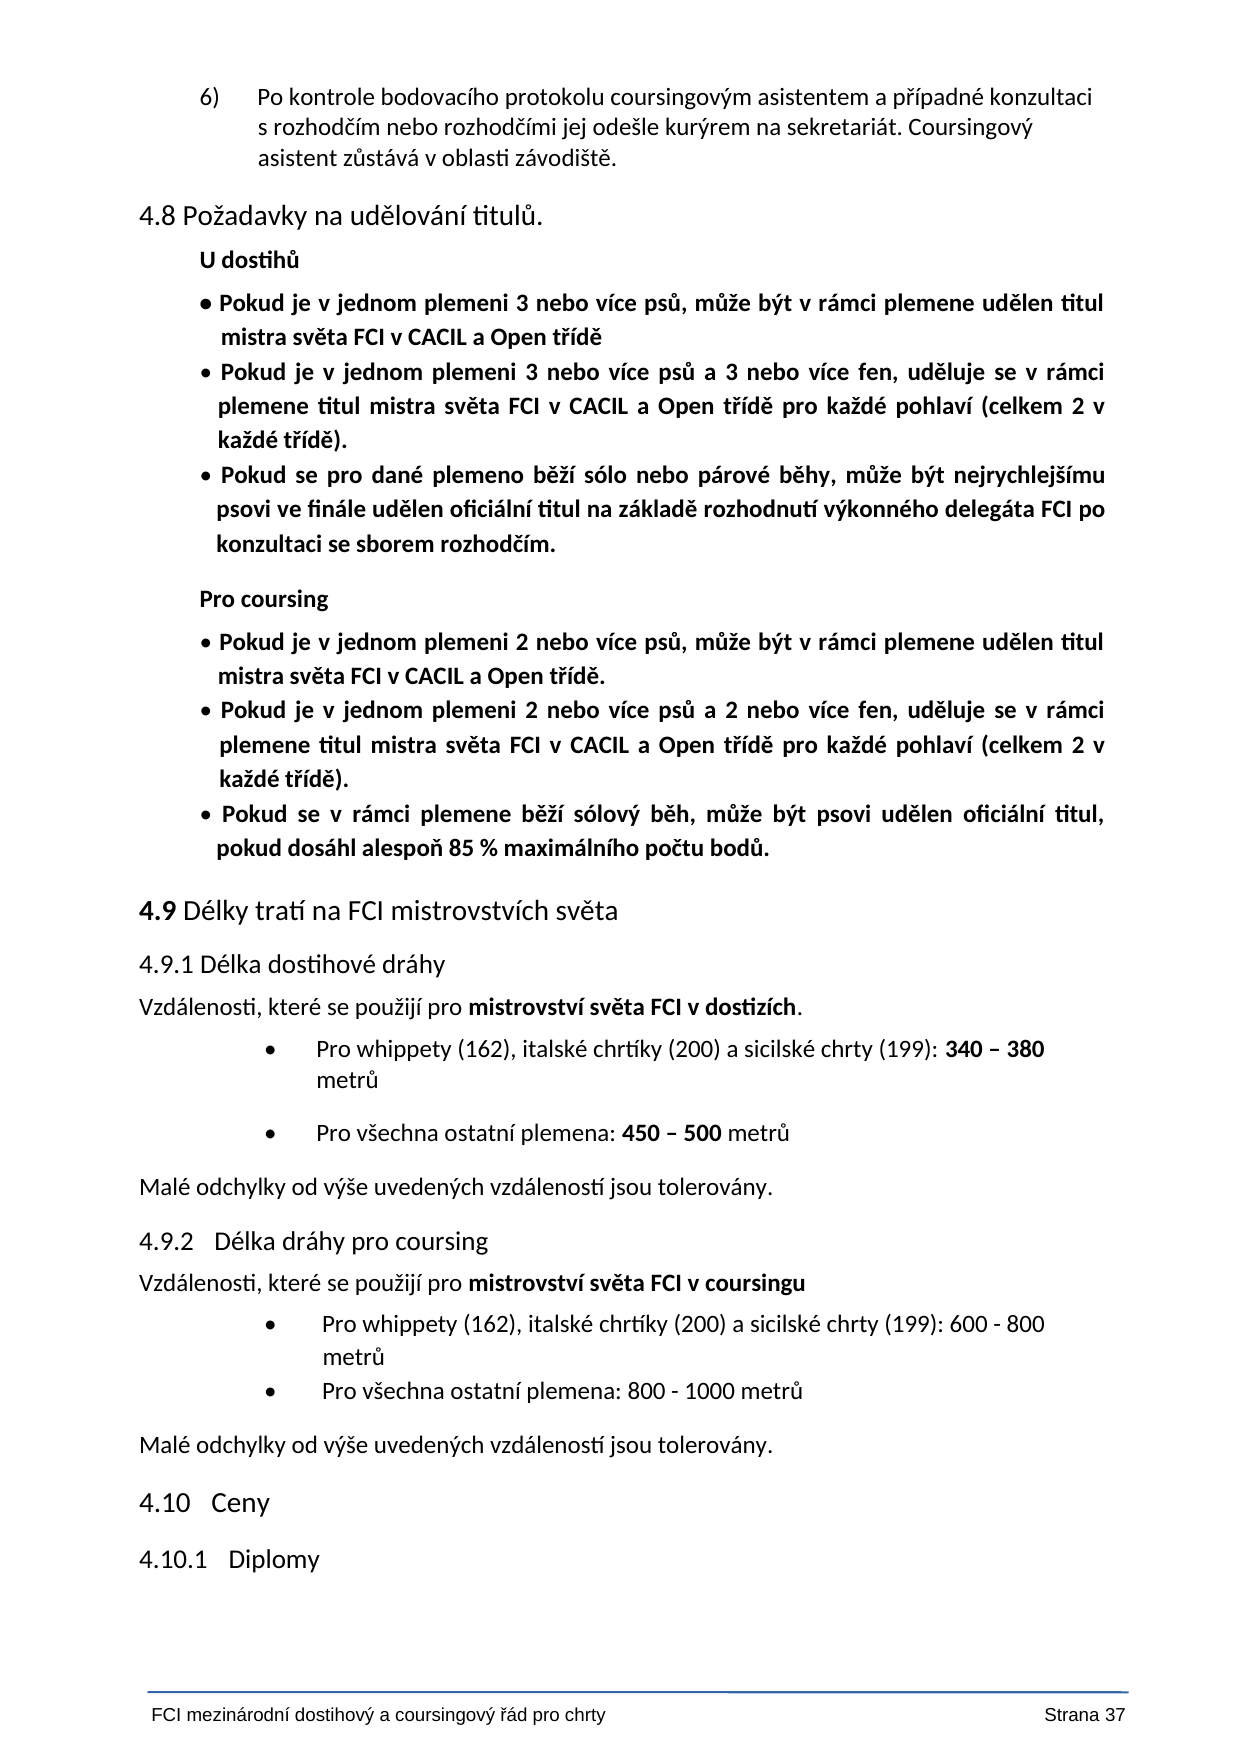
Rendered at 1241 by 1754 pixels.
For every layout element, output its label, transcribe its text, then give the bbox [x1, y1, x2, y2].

text Malé odchylky od výše uvedených vzdáleností jsou tolerovány. [139, 1171, 1106, 1201]
list Po kontrole bodovacího protokolu coursingovým asistentem a případné konzultaci s rozhodčím nebo rozhodčími jej odešle kurýrem na sekretariát. Coursingový asistent zůstává v oblasti závodiště. [199, 81, 1106, 172]
list Ceny [139, 1484, 1106, 1520]
text 4.9 Délky tratí na FCI mistrovstvích světa [139, 894, 1106, 927]
text Vzdálenosti, které se použijí pro mistrovství světa FCI v dostizích. [139, 991, 1106, 1021]
text Pro coursing [199, 583, 1106, 614]
text Malé odchylky od výše uvedených vzdáleností jsou tolerovány. [139, 1429, 1106, 1460]
text Vzdálenosti, které se použijí pro mistrovství světa FCI v coursingu [139, 1267, 1106, 1297]
text • Pokud je v jednom plemeni 2 nebo více psů a 2 nebo více fen, uděluje se v rámci plemene titul mistra světa FCI v CACIL a Open třídě pro každé pohlaví (celkem 2 v každé třídě). [199, 695, 1106, 794]
list Pro všechna ostatní plemena: 450 – 500 metrů [139, 1117, 1106, 1148]
list Pro whippety (162), italské chrtíky (200) a sicilské chrty (199): 340 – 380 metrů [264, 1033, 1106, 1094]
text • Pokud se v rámci plemene běží sólový běh, může být psovi udělen oficiální titul, pokud dosáhl alespoň 85 % maximálního počtu bodů. [199, 798, 1106, 863]
list Délka dráhy pro coursing [139, 1226, 1106, 1256]
text • Pokud je v jednom plemeni 2 nebo více psů, může být v rámci plemene udělen titul mistra světa FCI v CACIL a Open třídě. [199, 626, 1106, 691]
text • Pokud se pro dané plemeno běží sólo nebo párové běhy, může být nejrychlejšímu psovi ve finále udělen oficiální titul na základě rozhodnutí výkonného delegáta FCI po konzultaci se sborem rozhodčím. [199, 459, 1106, 558]
list Diplomy [139, 1545, 1106, 1575]
text 4.9.1 Délka dostihové dráhy [139, 947, 1106, 980]
list Pro whippety (162), italské chrtíky (200) a sicilské chrty (199): 600 - 800 metrů [264, 1308, 1106, 1372]
list Pro všechna ostatní plemena: 800 - 1000 metrů [139, 1375, 1106, 1405]
text • Pokud je v jednom plemeni 3 nebo více psů, může být v rámci plemene udělen titul mistra světa FCI v CACIL a Open třídě [199, 287, 1106, 352]
text • Pokud je v jednom plemeni 3 nebo více psů a 3 nebo více fen, uděluje se v rámci plemene titul mistra světa FCI v CACIL a Open třídě pro každé pohlaví (celkem 2 v každé třídě). [199, 356, 1106, 455]
text U dostihů [199, 244, 1106, 275]
text 4.8 Požadavky na udělování titulů. [139, 199, 1106, 232]
